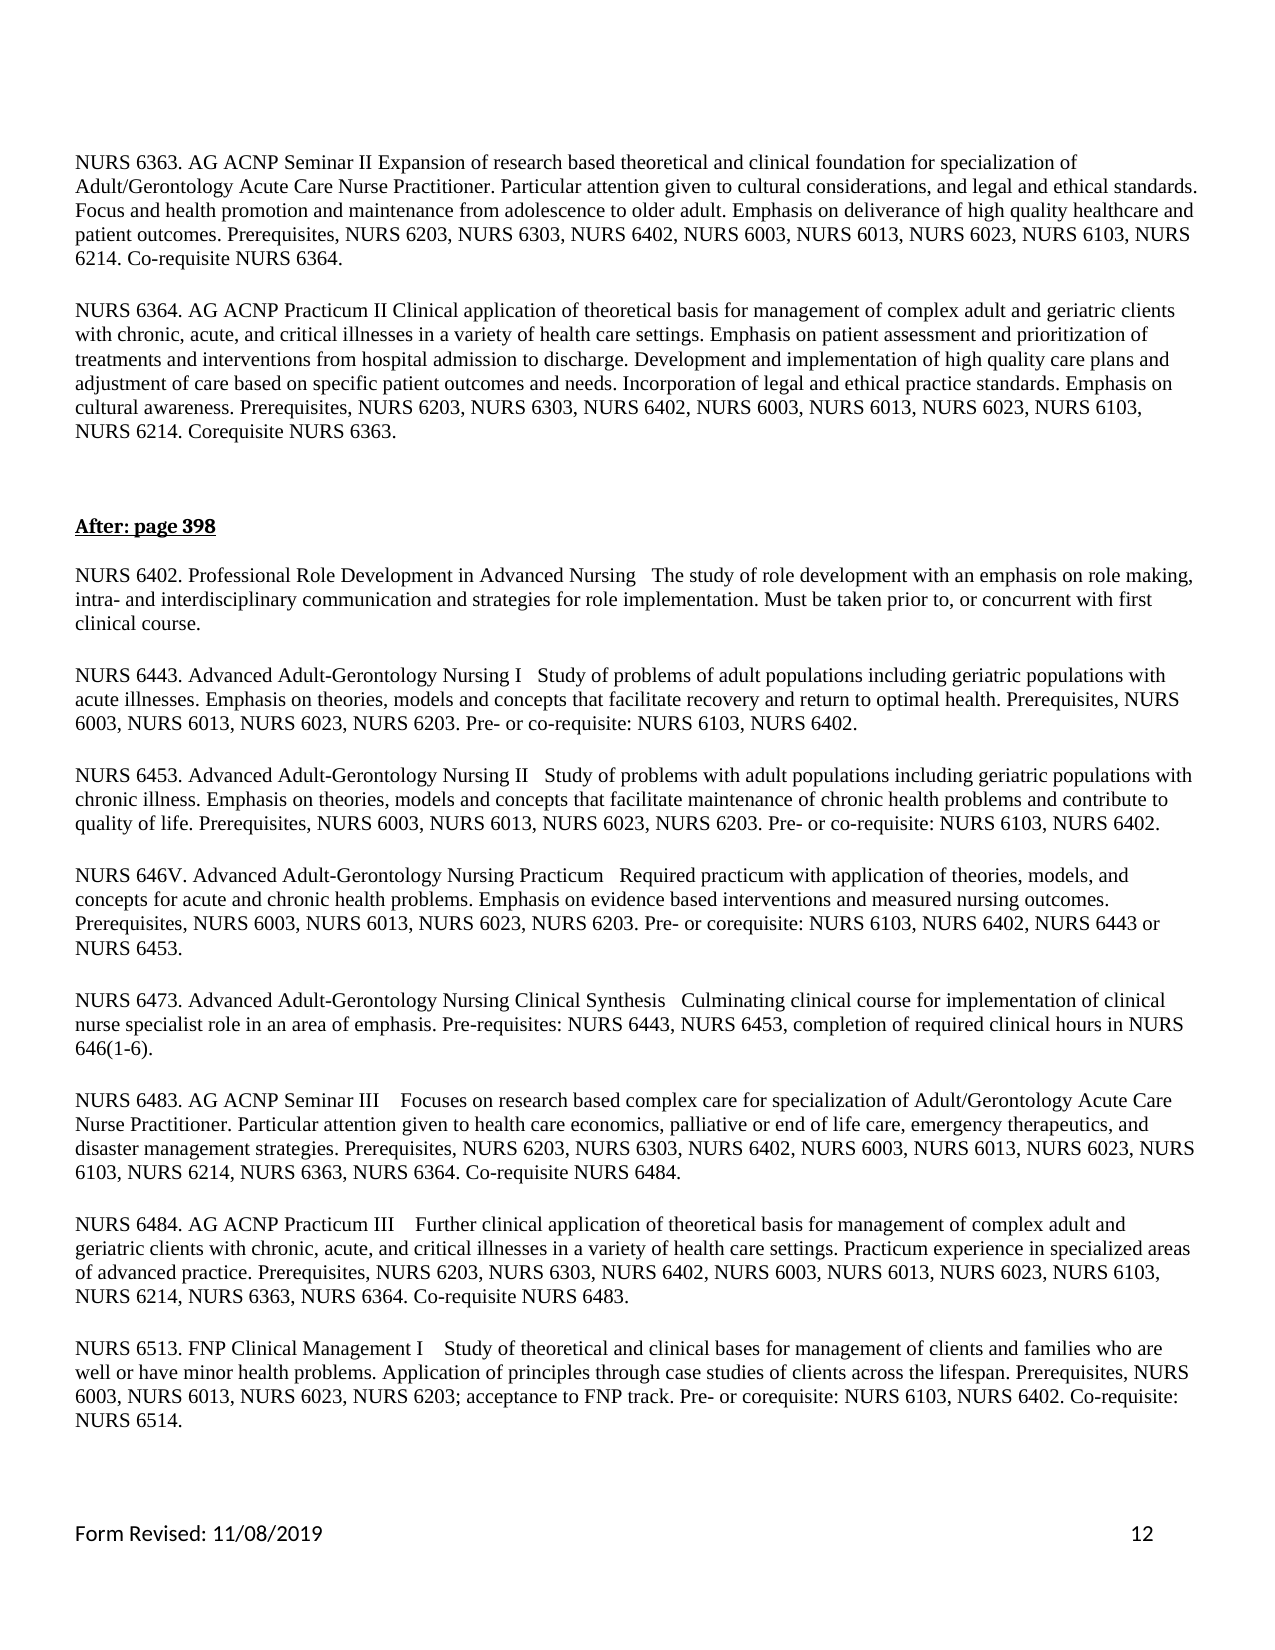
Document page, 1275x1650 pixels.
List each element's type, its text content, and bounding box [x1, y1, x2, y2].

text NURS 6443. Advanced Adult-Gerontology Nursing I Study of problems of adult populations including geriatric populations with acute illnesses. Emphasis on theories, models and concepts that facilitate recovery and return to optimal health. Prerequisites, NURS 6003, NURS 6013, NURS 6023, NURS 6203. Pre- or co-requisite: NURS 6103, NURS 6402. [75, 663, 1200, 735]
text NURS 6363. AG ACNP Seminar II Expansion of research based theoretical and clinical foundation for specialization of Adult/Gerontology Acute Care Nurse Practitioner. Particular attention given to cultural considerations, and legal and ethical standards. Focus and health promotion and maintenance from adolescence to older adult. Emphasis on deliverance of high quality healthcare and patient outcomes. Prerequisites, NURS 6203, NURS 6303, NURS 6402, NURS 6003, NURS 6013, NURS 6023, NURS 6103, NURS 6214. Co-requisite NURS 6364. [75, 150, 1200, 270]
text NURS 6364. AG ACNP Practicum II Clinical application of theoretical basis for management of complex adult and geriatric clients with chronic, acute, and critical illnesses in a variety of health care settings. Emphasis on patient assessment and prioritization of treatments and interventions from hospital admission to discharge. Development and implementation of high quality care plans and adjustment of care based on specific patient outcomes and needs. Incorporation of legal and ethical practice standards. Emphasis on cultural awareness. Prerequisites, NURS 6203, NURS 6303, NURS 6402, NURS 6003, NURS 6013, NURS 6023, NURS 6103, NURS 6214. Corequisite NURS 6363. [75, 298, 1200, 443]
text NURS 6483. AG ACNP Seminar III Focuses on research based complex care for specialization of Adult/Gerontology Acute Care Nurse Practitioner. Particular attention given to health care economics, palliative or end of life care, emergency therapeutics, and disaster management strategies. Prerequisites, NURS 6203, NURS 6303, NURS 6402, NURS 6003, NURS 6013, NURS 6023, NURS 6103, NURS 6214, NURS 6363, NURS 6364. Co-requisite NURS 6484. [75, 1088, 1200, 1184]
text NURS 6513. FNP Clinical Management I Study of theoretical and clinical bases for management of clients and families who are well or have minor health problems. Application of principles through case studies of clients across the lifespan. Prerequisites, NURS 6003, NURS 6013, NURS 6023, NURS 6203; acceptance to FNP track. Pre- or corequisite: NURS 6103, NURS 6402. Co-requisite: NURS 6514. [75, 1336, 1200, 1432]
text NURS 6473. Advanced Adult-Gerontology Nursing Clinical Synthesis Culminating clinical course for implementation of clinical nurse specialist role in an area of emphasis. Pre-requisites: NURS 6443, NURS 6453, completion of required clinical hours in NURS 646(1-6). [75, 987, 1200, 1060]
text NURS 6453. Advanced Adult-Gerontology Nursing II Study of problems with adult populations including geriatric populations with chronic illness. Emphasis on theories, models and concepts that facilitate maintenance of chronic health problems and contribute to quality of life. Prerequisites, NURS 6003, NURS 6013, NURS 6023, NURS 6203. Pre- or co-requisite: NURS 6103, NURS 6402. [75, 763, 1200, 835]
text NURS 6402. Professional Role Development in Advanced Nursing The study of role development with an emphasis on role making, intra- and interdisciplinary communication and strategies for role implementation. Must be taken prior to, or concurrent with first clinical course. [75, 563, 1200, 635]
text NURS 6484. AG ACNP Practicum III Further clinical application of theoretical basis for management of complex adult and geriatric clients with chronic, acute, and critical illnesses in a variety of health care settings. Practicum experience in specialized areas of advanced practice. Prerequisites, NURS 6203, NURS 6303, NURS 6402, NURS 6003, NURS 6013, NURS 6023, NURS 6103, NURS 6214, NURS 6363, NURS 6364. Co-requisite NURS 6483. [75, 1212, 1200, 1308]
text After: page 398 [75, 515, 1200, 539]
text NURS 646V. Advanced Adult-Gerontology Nursing Practicum Required practicum with application of theories, models, and concepts for acute and chronic health problems. Emphasis on evidence based interventions and measured nursing outcomes. Prerequisites, NURS 6003, NURS 6013, NURS 6023, NURS 6203. Pre- or corequisite: NURS 6103, NURS 6402, NURS 6443 or NURS 6453. [75, 863, 1200, 959]
